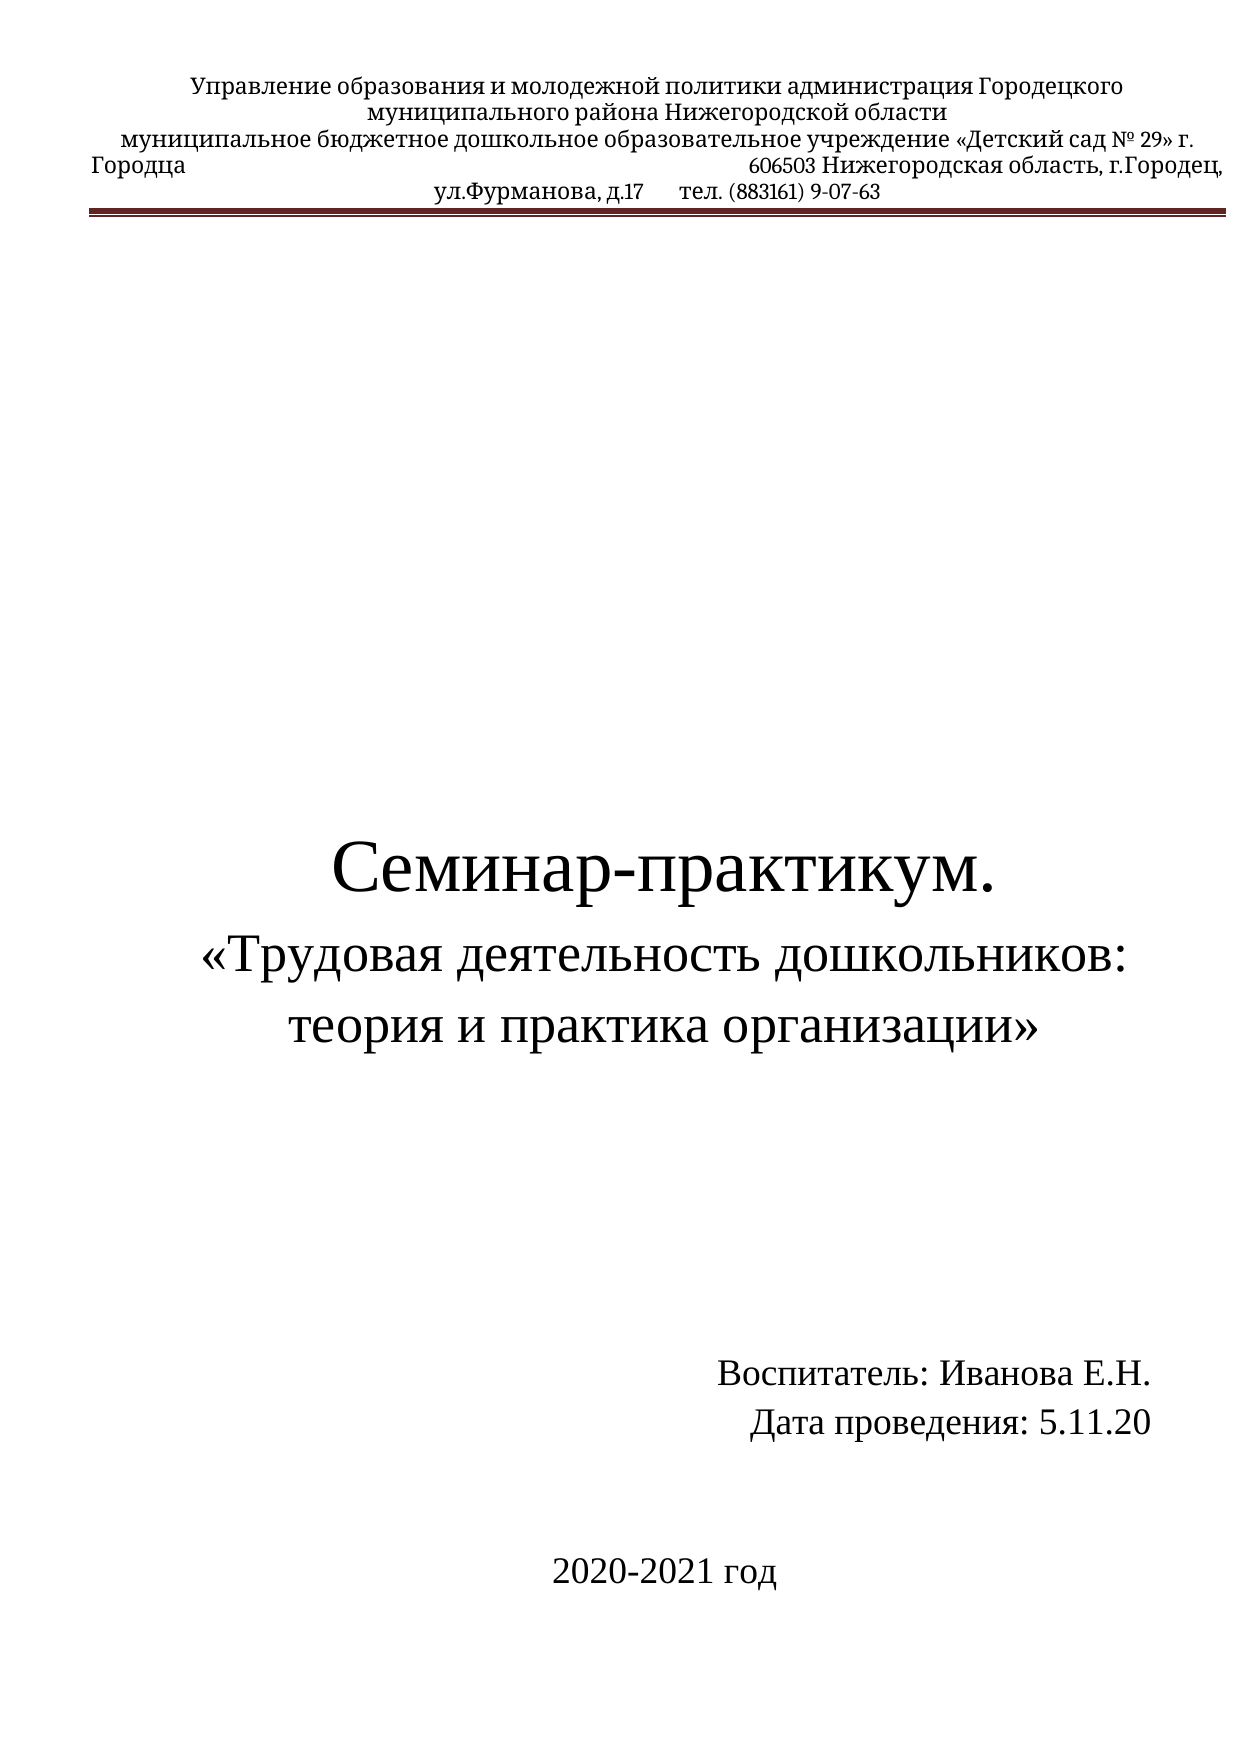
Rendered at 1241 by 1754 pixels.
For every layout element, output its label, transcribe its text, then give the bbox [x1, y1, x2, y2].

text Дата проведения: 5.11.20 [177, 1399, 1152, 1443]
text Воспитатель: Иванова Е.Н. [177, 1350, 1152, 1393]
text теория и практика организации» [177, 992, 1152, 1054]
text Семинар-практикум. [177, 821, 1152, 908]
text «Трудовая деятельность дошкольников: [177, 921, 1152, 983]
text 2020-2021 год [177, 1548, 1152, 1591]
